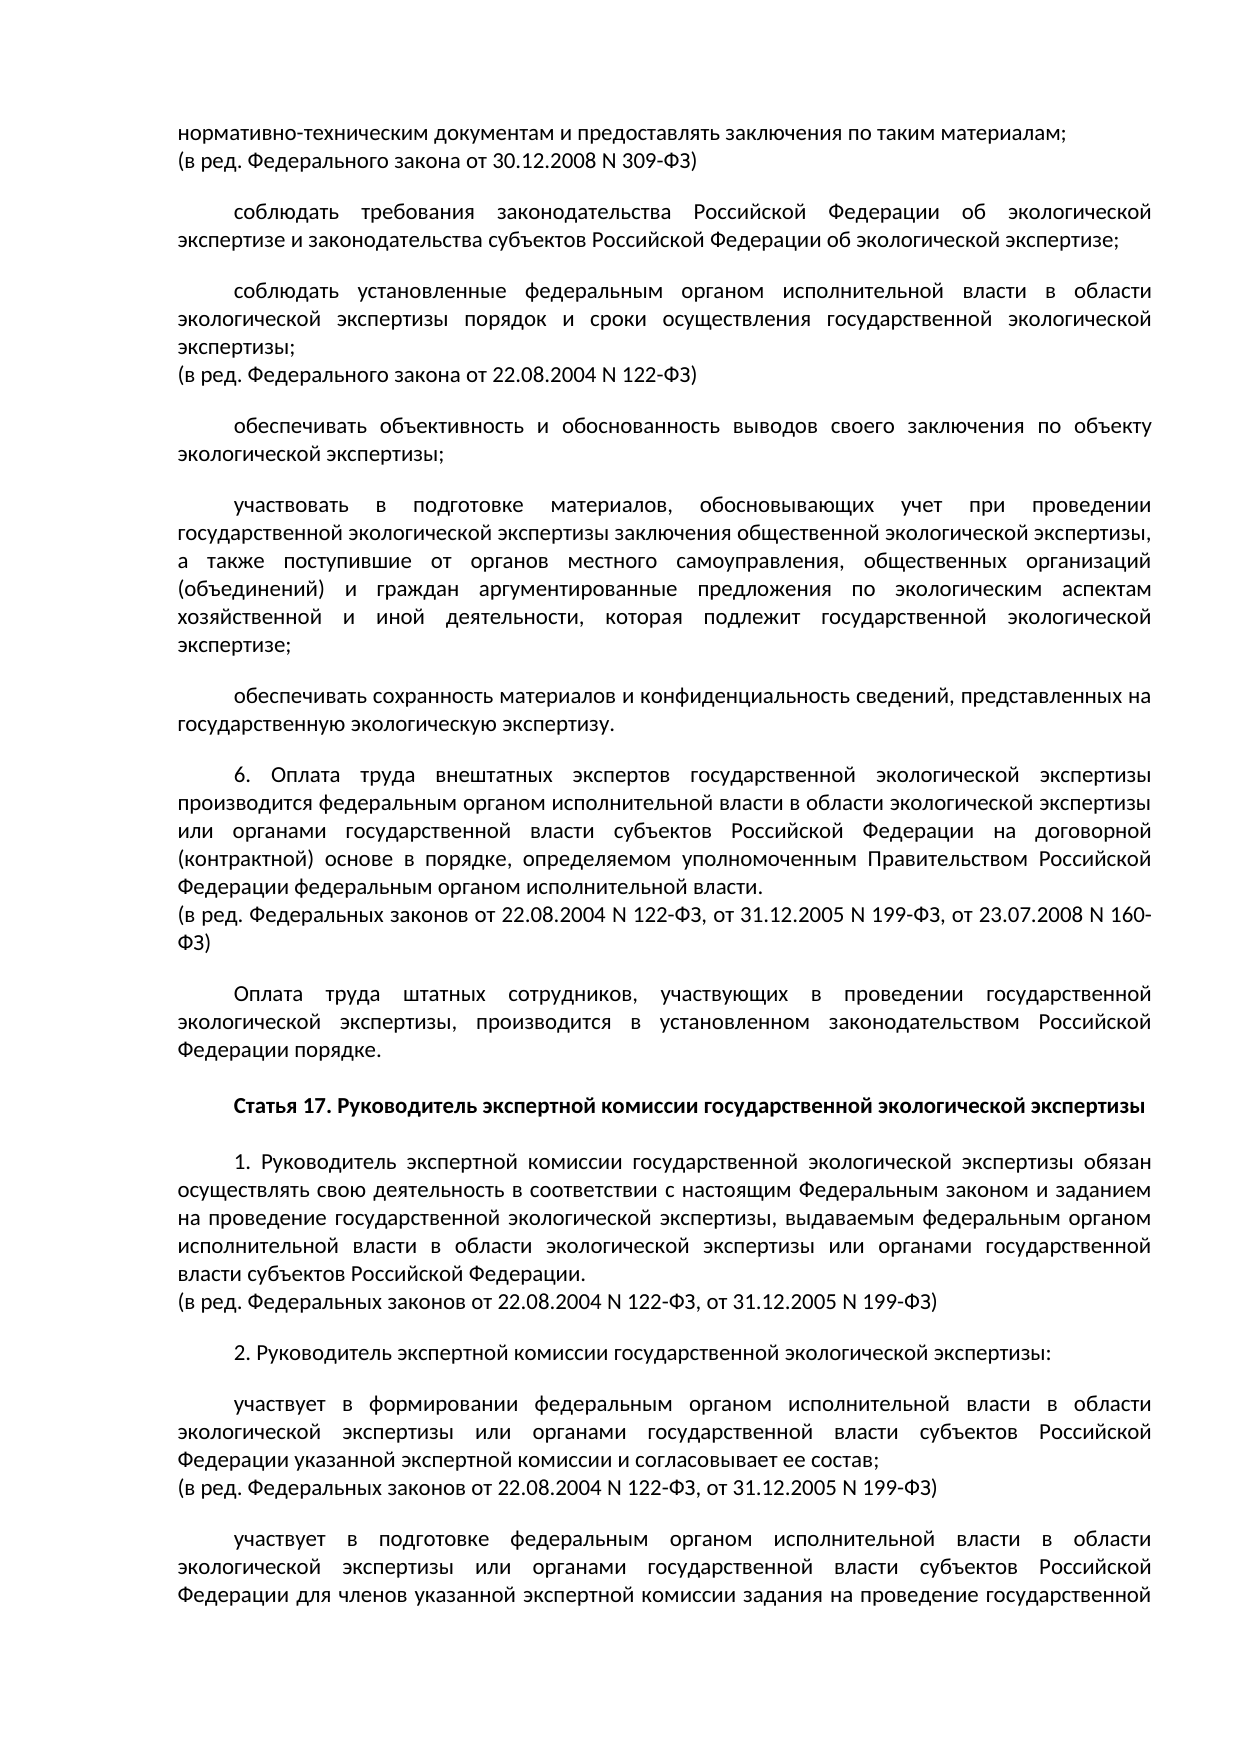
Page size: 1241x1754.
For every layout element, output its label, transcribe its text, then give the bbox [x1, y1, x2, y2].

text (в ред. Федеральных законов от 22.08.2004 N 122-ФЗ, от 31.12.2005 N 199-ФЗ) [177, 1473, 1152, 1501]
text обеспечивать объективность и обоснованность выводов своего заключения по объекту экологической экспертизы; [177, 411, 1152, 467]
text обеспечивать сохранность материалов и конфиденциальность сведений, представленных на государственную экологическую экспертизу. [177, 681, 1152, 737]
text (в ред. Федеральных законов от 22.08.2004 N 122-ФЗ, от 31.12.2005 N 199-ФЗ) [177, 1287, 1152, 1315]
text участвовать в подготовке материалов, обосновывающих учет при проведении государственной экологической экспертизы заключения общественной экологической экспертизы, а также поступившие от органов местного самоуправления, общественных организаций (объединений) и граждан аргументированные предложения по экологическим аспектам хозяйственной и иной деятельности, которая подлежит государственной экологической экспертизе; [177, 490, 1152, 658]
text Оплата труда штатных сотрудников, участвующих в проведении государственной экологической экспертизы, производится в установленном законодательством Российской Федерации порядке. [177, 979, 1152, 1063]
title Статья 17. Руководитель экспертной комиссии государственной экологической экспертизы [177, 1091, 1152, 1119]
text 6. Оплата труда внештатных экспертов государственной экологической экспертизы производится федеральным органом исполнительной власти в области экологической экспертизы или органами государственной власти субъектов Российской Федерации на договорной (контрактной) основе в порядке, определяемом уполномоченным Правительством Российской Федерации федеральным органом исполнительной власти. [177, 760, 1152, 900]
text 1. Руководитель экспертной комиссии государственной экологической экспертизы обязан осуществлять свою деятельность в соответствии с настоящим Федеральным законом и заданием на проведение государственной экологической экспертизы, выдаваемым федеральным органом исполнительной власти в области экологической экспертизы или органами государственной власти субъектов Российской Федерации. [177, 1147, 1152, 1287]
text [177, 1524, 1152, 1608]
text участвует в формировании федеральным органом исполнительной власти в области экологической экспертизы или органами государственной власти субъектов Российской Федерации указанной экспертной комиссии и согласовывает ее состав; [177, 1389, 1152, 1473]
text (в ред. Федеральных законов от 22.08.2004 N 122-ФЗ, от 31.12.2005 N 199-ФЗ, от 23.07.2008 N 160-ФЗ) [177, 900, 1152, 956]
text соблюдать требования законодательства Российской Федерации об экологической экспертизе и законодательства субъектов Российской Федерации об экологической экспертизе; [177, 197, 1152, 253]
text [177, 118, 1152, 146]
text (в ред. Федерального закона от 22.08.2004 N 122-ФЗ) [177, 360, 1152, 388]
text (в ред. Федерального закона от 30.12.2008 N 309-ФЗ) [177, 146, 1152, 174]
text 2. Руководитель экспертной комиссии государственной экологической экспертизы: [177, 1338, 1152, 1366]
text соблюдать установленные федеральным органом исполнительной власти в области экологической экспертизы порядок и сроки осуществления государственной экологической экспертизы; [177, 276, 1152, 360]
